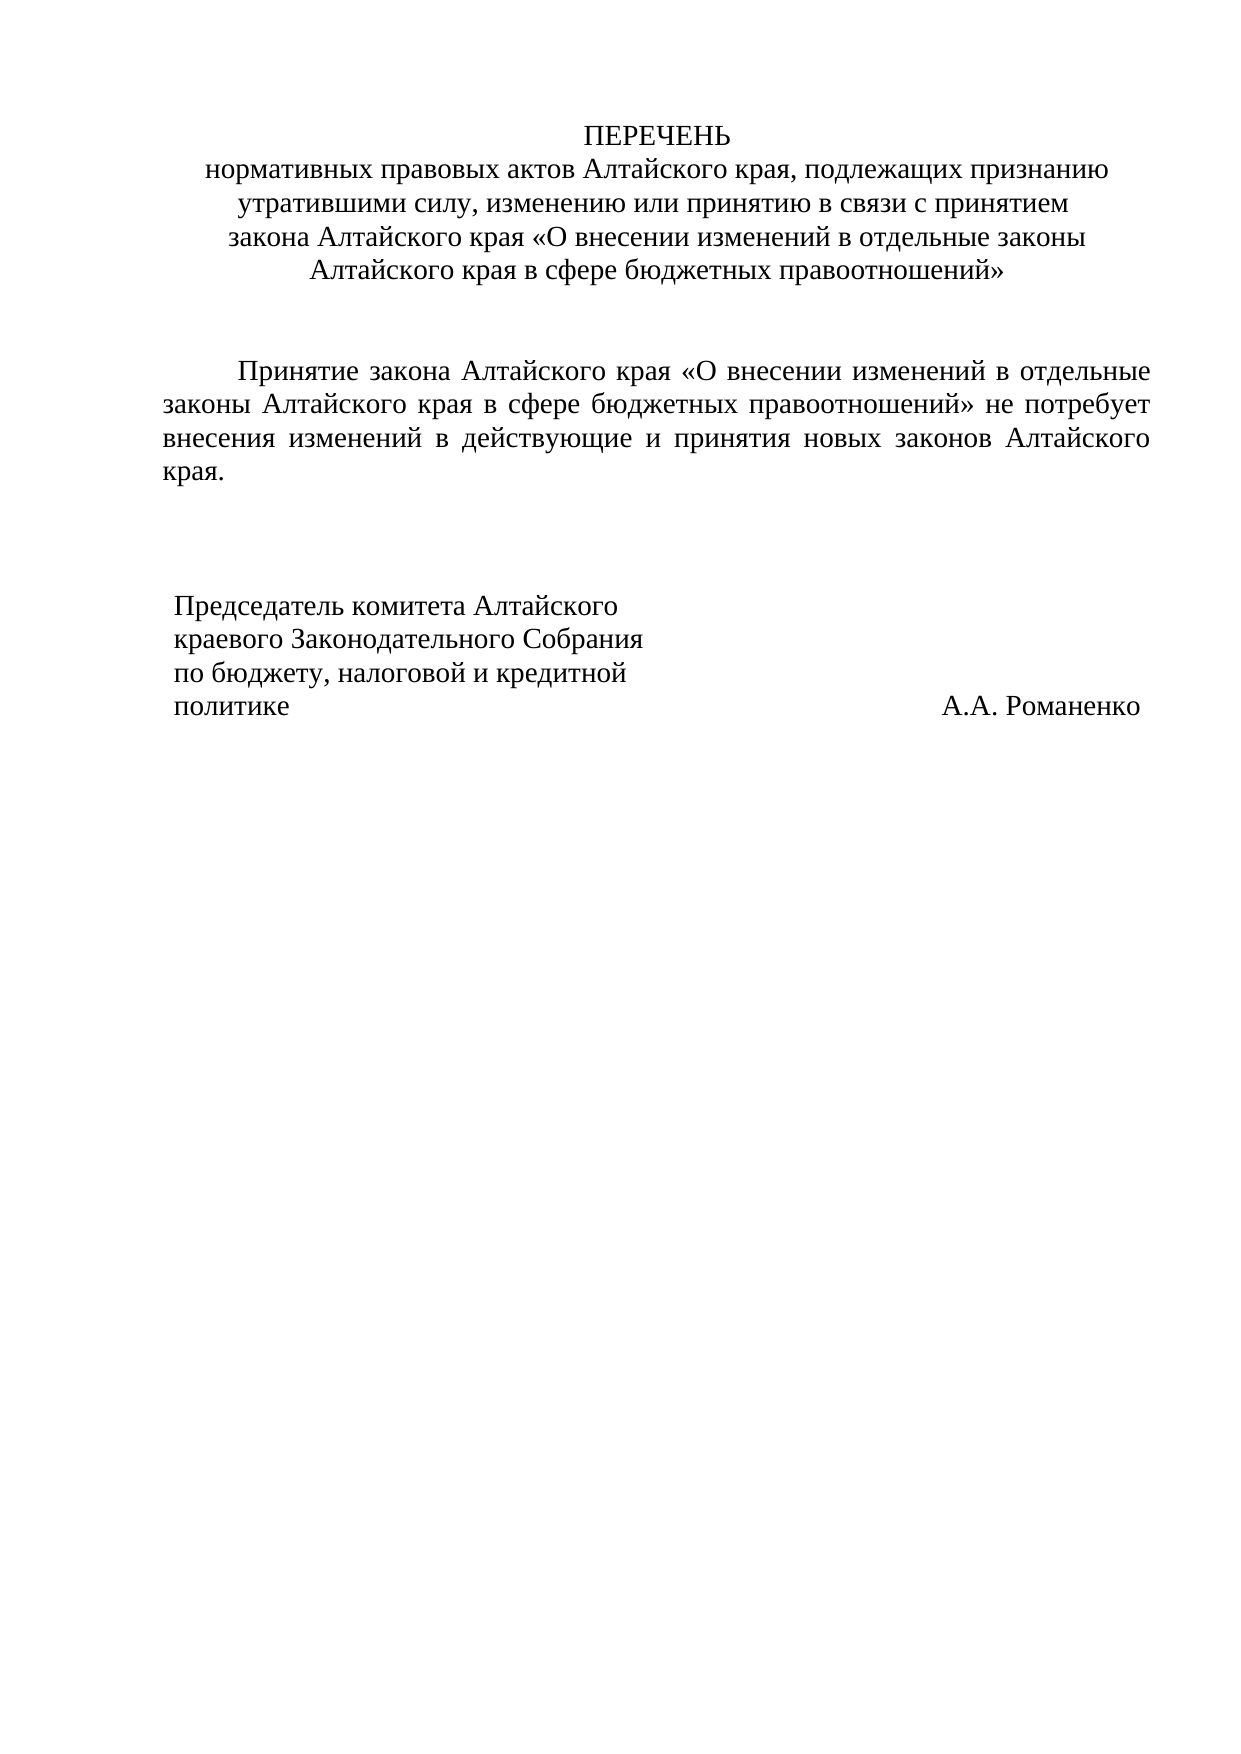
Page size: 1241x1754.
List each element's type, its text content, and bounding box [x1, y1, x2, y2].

table_header А.А. Романенко [658, 588, 1152, 722]
text нормативных правовых актов Алтайского края, подлежащих признанию утратившими силу, изменению или принятию в связи с принятием закона Алтайского края «О внесении изменений в отдельные законы Алтайского края в сфере бюджетных правоотношений» [162, 152, 1152, 286]
text Перечень [162, 118, 1152, 152]
table_header Председатель комитета Алтайского краевого Законодательного Собрания по бюджету, налоговой и кредитной политике [163, 588, 657, 722]
text Принятие закона Алтайского края «О внесении изменений в отдельные законы Алтайского края в сфере бюджетных правоотношений» не потребует внесения изменений в действующие и принятия новых законов Алтайского края. [162, 353, 1152, 487]
